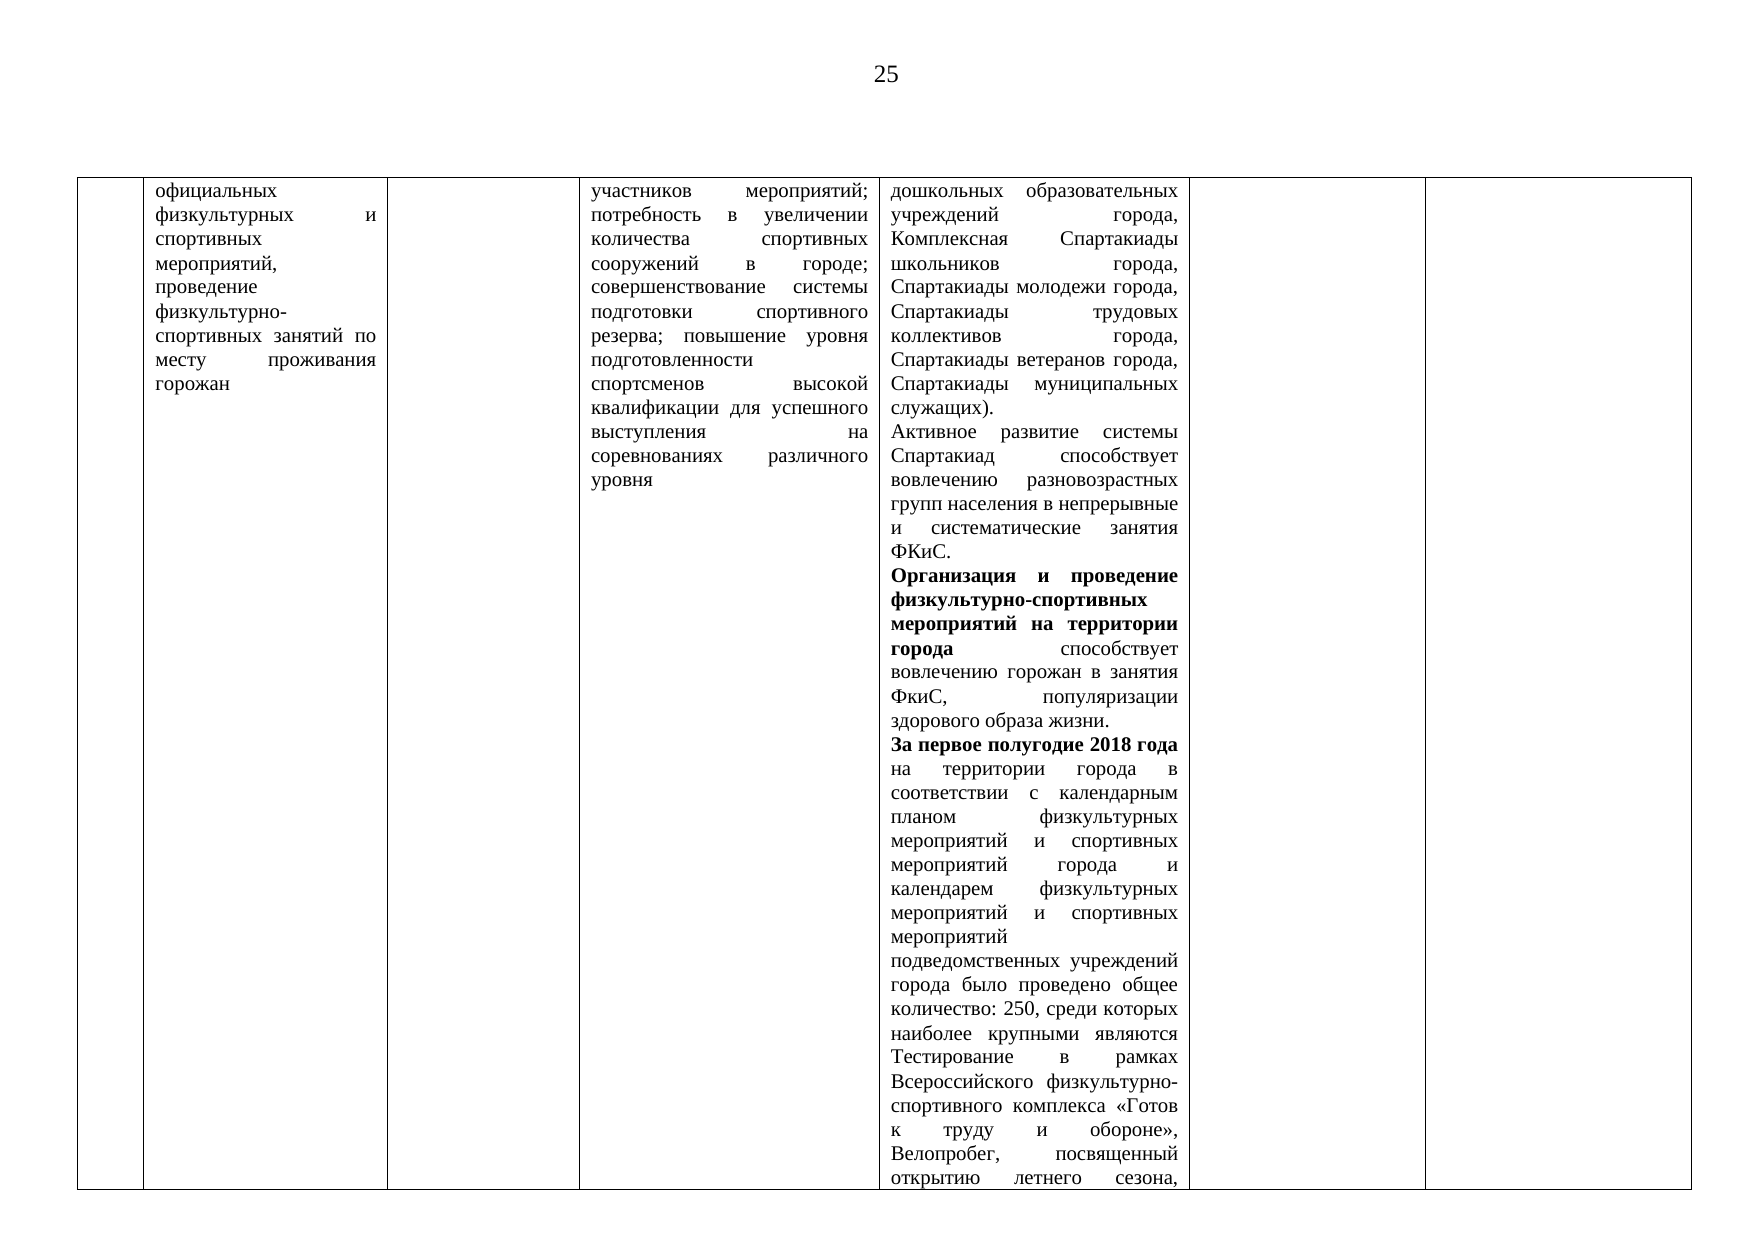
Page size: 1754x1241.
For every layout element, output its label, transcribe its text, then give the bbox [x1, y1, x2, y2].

table_cell 5 [78, 178, 143, 1189]
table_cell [144, 178, 387, 1189]
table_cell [388, 178, 579, 1189]
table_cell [580, 178, 879, 1189]
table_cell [1426, 178, 1691, 1189]
table_cell [1190, 178, 1425, 1189]
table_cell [880, 178, 1189, 1189]
